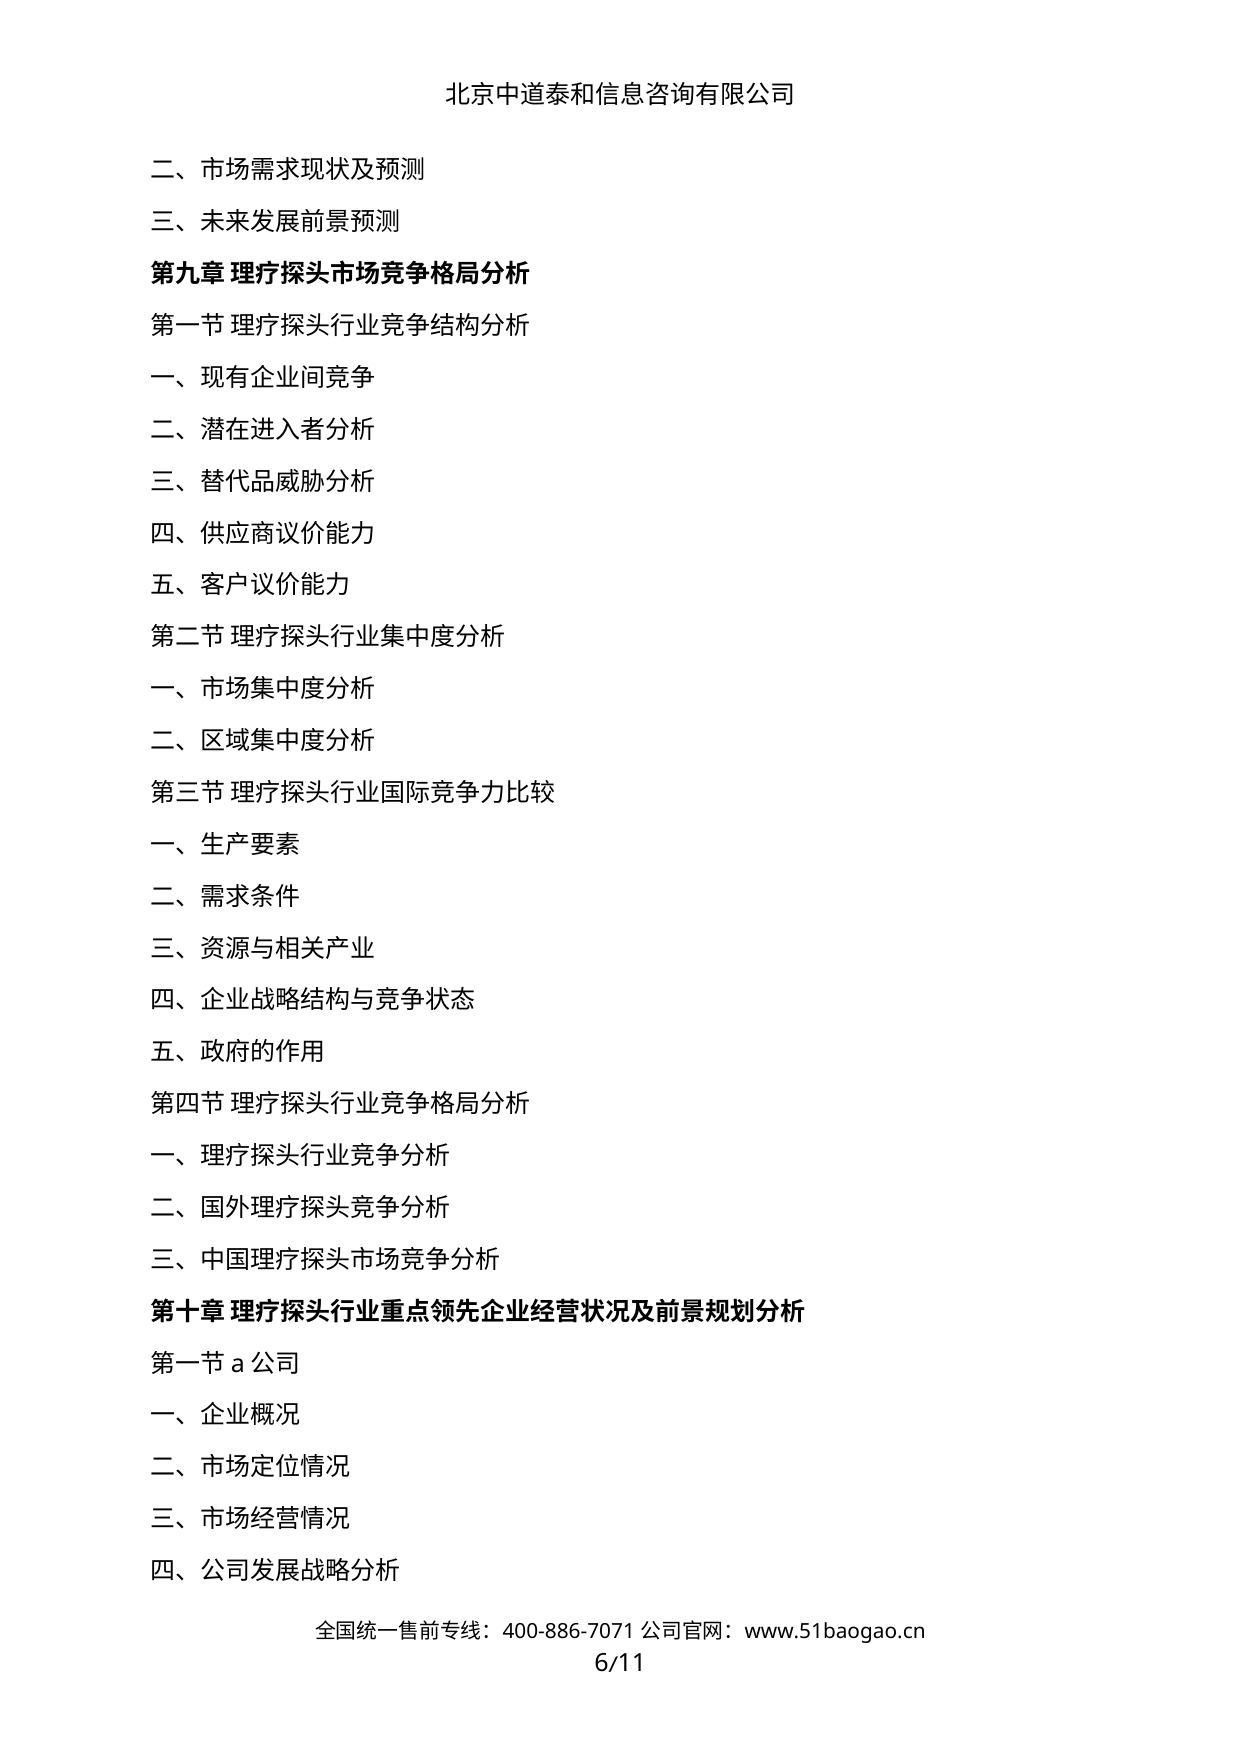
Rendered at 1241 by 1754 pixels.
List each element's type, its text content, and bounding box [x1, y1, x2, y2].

text 三、市场经营情况 [150, 1499, 1090, 1535]
text 四、公司发展战略分析 [150, 1551, 1090, 1587]
text 二、市场需求现状及预测 [150, 150, 1090, 186]
text 一、理疗探头行业竞争分析 [150, 1136, 1090, 1172]
text 三、替代品威胁分析 [150, 461, 1090, 497]
text 第十章 理疗探头行业重点领先企业经营状况及前景规划分析 [150, 1291, 1090, 1327]
text 四、企业战略结构与竞争状态 [150, 980, 1090, 1016]
text 五、客户议价能力 [150, 565, 1090, 601]
text 一、市场集中度分析 [150, 669, 1090, 705]
text 第一节 理疗探头行业竞争结构分析 [150, 306, 1090, 342]
text 三、资源与相关产业 [150, 928, 1090, 964]
text 三、未来发展前景预测 [150, 202, 1090, 238]
text 二、区域集中度分析 [150, 721, 1090, 757]
text 二、潜在进入者分析 [150, 409, 1090, 446]
text 二、需求条件 [150, 876, 1090, 912]
text 一、生产要素 [150, 824, 1090, 861]
text 第三节 理疗探头行业国际竞争力比较 [150, 772, 1090, 809]
text 第四节 理疗探头行业竞争格局分析 [150, 1084, 1090, 1120]
text 第二节 理疗探头行业集中度分析 [150, 617, 1090, 653]
text 一、企业概况 [150, 1395, 1090, 1431]
text 二、国外理疗探头竞争分析 [150, 1187, 1090, 1224]
text 三、中国理疗探头市场竞争分析 [150, 1239, 1090, 1276]
text 一、现有企业间竞争 [150, 357, 1090, 394]
text 二、市场定位情况 [150, 1447, 1090, 1483]
text 第九章 理疗探头市场竞争格局分析 [150, 254, 1090, 290]
text 第一节 a公司 [150, 1343, 1090, 1379]
text 四、供应商议价能力 [150, 513, 1090, 549]
text 五、政府的作用 [150, 1032, 1090, 1068]
